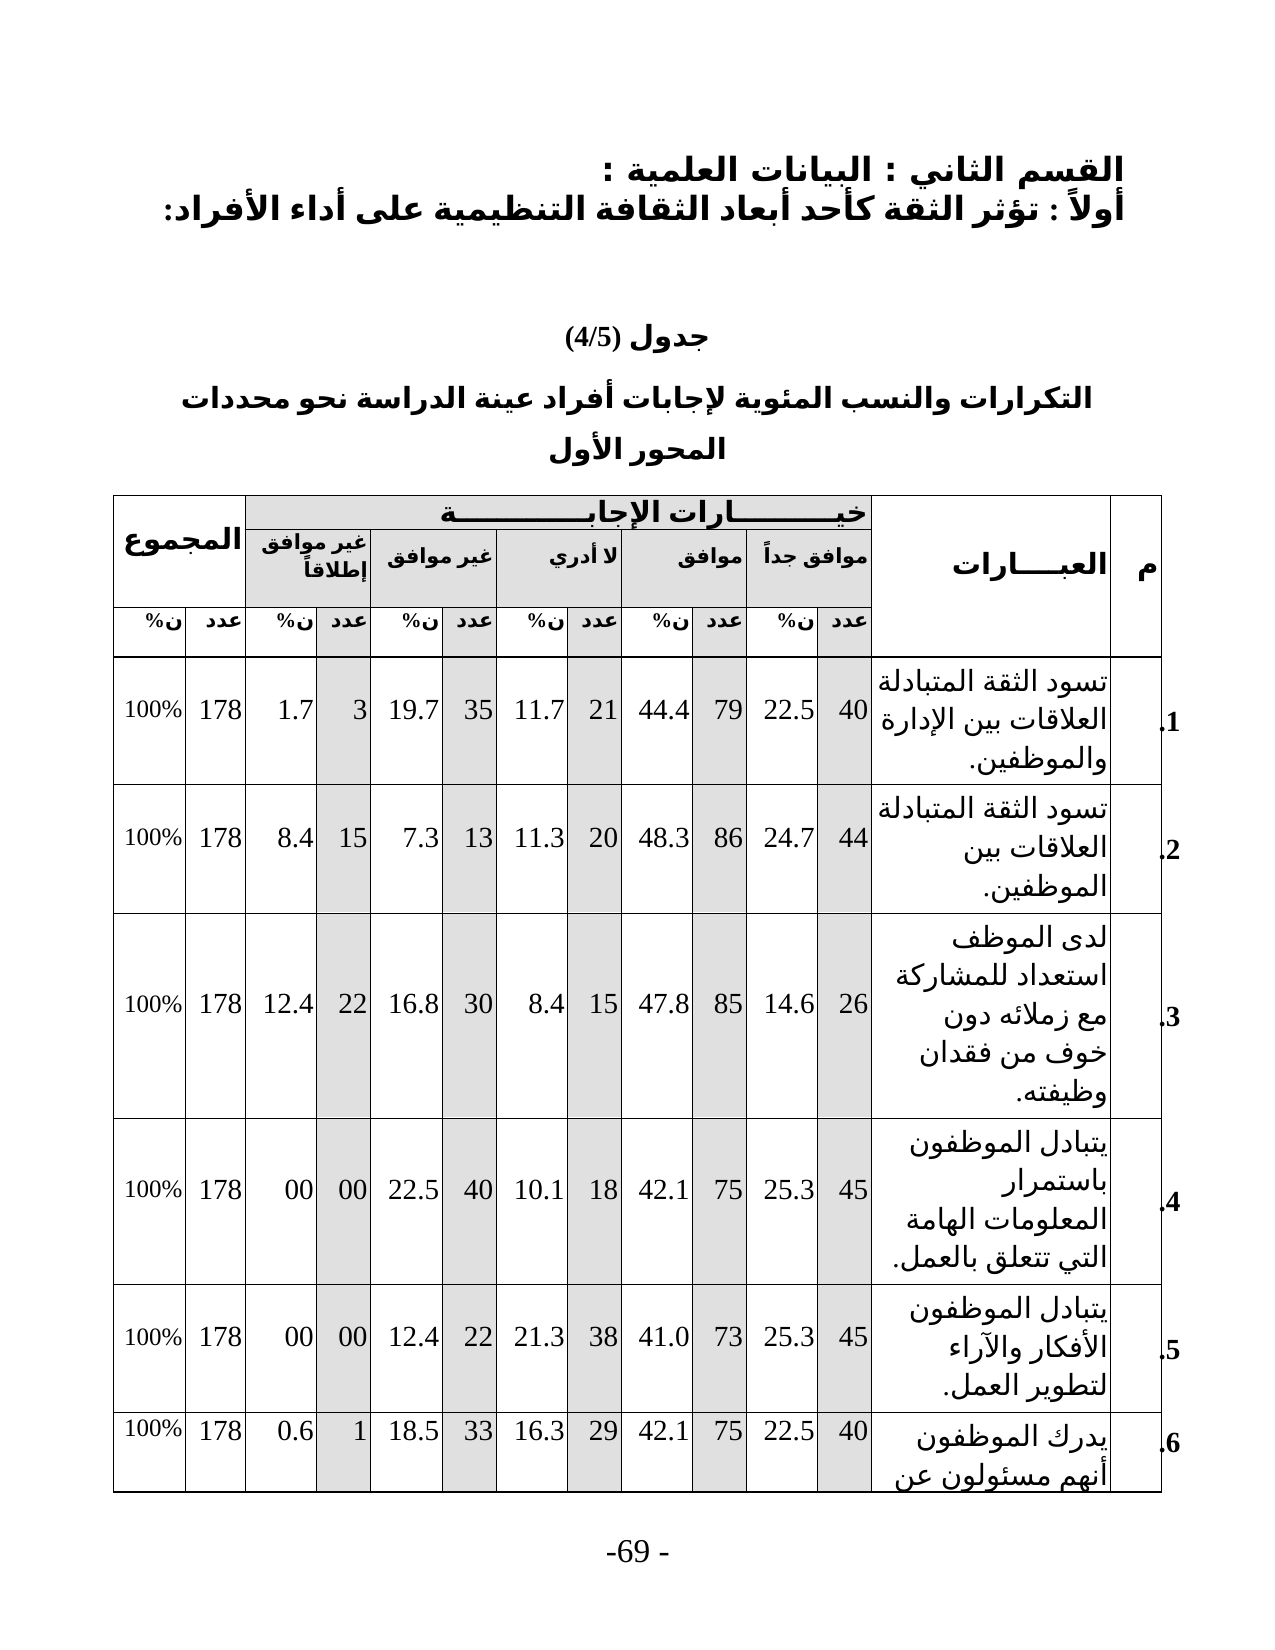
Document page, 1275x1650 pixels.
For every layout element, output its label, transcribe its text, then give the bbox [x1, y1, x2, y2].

table_cell [1111, 1413, 1161, 1491]
table_cell [1111, 914, 1161, 1117]
table_cell 48.3 [622, 785, 692, 912]
table_cell 00 [246, 1119, 316, 1284]
table_cell 1.7 [246, 658, 316, 784]
table_header العبــــارات [872, 496, 1110, 656]
table_cell 178 [186, 1413, 245, 1491]
table_cell 35 [443, 658, 496, 784]
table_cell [872, 1413, 1110, 1491]
table_cell 86 [693, 785, 746, 912]
table_cell 100% [114, 785, 185, 912]
table_cell 26 [818, 914, 871, 1117]
table_cell عدد [568, 608, 621, 656]
table_cell 47.8 [622, 914, 692, 1117]
table_cell 29 [568, 1413, 621, 1491]
table_cell 178 [186, 785, 245, 912]
table_cell 75 [693, 1119, 746, 1284]
table_cell تسود الثقة المتبادلة العلاقات بين الإدارة والموظفين. [872, 658, 1110, 784]
table_cell 00 [317, 1119, 370, 1284]
table_cell ن% [747, 608, 817, 656]
table_cell ن% [497, 608, 567, 656]
table_cell 178 [186, 914, 245, 1117]
table_cell 14.6 [747, 914, 817, 1117]
table_cell 20 [568, 785, 621, 912]
table_cell 45 [818, 1285, 871, 1412]
table_cell لدى الموظف استعداد للمشاركة مع زملائه دون خوف من فقدان وظيفته. [872, 914, 1110, 1117]
table_cell يتبادل الموظفون الأفكار والآراء لتطوير العمل. [872, 1285, 1110, 1412]
table_header م [1111, 496, 1161, 656]
text التكرارات والنسب المئوية لإجابات أفراد عينة الدراسة نحو محددات المحور الأول [150, 381, 1125, 465]
table_cell 22 [443, 1285, 496, 1412]
table_cell ن% [114, 608, 185, 656]
table_cell عدد [693, 608, 746, 656]
table_cell غير موافق إطلاقاً [246, 530, 370, 607]
table_cell عدد [186, 608, 245, 656]
table_cell [1111, 658, 1161, 784]
table_cell [1111, 1119, 1161, 1284]
table_cell موافق [622, 530, 746, 607]
table_cell 13 [443, 785, 496, 912]
table_cell 40 [818, 1413, 871, 1491]
table_cell عدد [443, 608, 496, 656]
table_cell عدد [818, 608, 871, 656]
table_cell 40 [443, 1119, 496, 1284]
table_cell 100% [114, 914, 185, 1117]
table_cell 21.3 [497, 1285, 567, 1412]
table_cell لا أدري [497, 530, 621, 607]
table_cell 7.3 [371, 785, 442, 912]
table_cell 44 [818, 785, 871, 912]
table_cell 42.1 [622, 1413, 692, 1491]
table_cell عدد [317, 608, 370, 656]
table_cell [1111, 1285, 1161, 1412]
table_cell غير موافق [371, 530, 496, 607]
table_cell 38 [568, 1285, 621, 1412]
table_cell 178 [186, 658, 245, 784]
table_cell 22.5 [747, 1413, 817, 1491]
table_cell 12.4 [246, 914, 316, 1117]
table_cell ن% [246, 608, 316, 656]
table_cell 19.7 [371, 658, 442, 784]
text القسم الثاني : البيانات العلمية : [150, 150, 1125, 189]
table_cell 22.5 [747, 658, 817, 784]
table_cell 79 [693, 658, 746, 784]
table_cell يتبادل الموظفون باستمرار المعلومات الهامة التي تتعلق بالعمل. [872, 1119, 1110, 1284]
table_cell 100% [114, 1119, 185, 1284]
table_cell 42.1 [622, 1119, 692, 1284]
table_cell 100% [114, 658, 185, 784]
table_cell 178 [186, 1119, 245, 1284]
table_cell 15 [568, 914, 621, 1117]
table_cell 21 [568, 658, 621, 784]
table_cell 24.7 [747, 785, 817, 912]
table_cell 16.3 [497, 1413, 567, 1491]
table_header خيــــــــــارات الإجابـــــــــــــة [246, 496, 871, 529]
text جدول (4/5) [150, 319, 1125, 352]
table_cell 00 [317, 1285, 370, 1412]
table_cell 11.7 [497, 658, 567, 784]
table_cell 100% [114, 1413, 185, 1491]
table_cell ن% [371, 608, 442, 656]
table_cell 1 [317, 1413, 370, 1491]
table_cell 8.4 [246, 785, 316, 912]
text أولاً : تؤثر الثقة كأحد أبعاد الثقافة التنظيمية على أداء الأفراد: [150, 189, 1125, 227]
table_cell 100% [114, 1285, 185, 1412]
table_cell 10.1 [497, 1119, 567, 1284]
table_cell 25.3 [747, 1285, 817, 1412]
table_cell 25.3 [747, 1119, 817, 1284]
table_cell 41.0 [622, 1285, 692, 1412]
table_cell 8.4 [497, 914, 567, 1117]
table_cell موافق جداً [747, 530, 871, 607]
table_cell 73 [693, 1285, 746, 1412]
table_cell 40 [818, 658, 871, 784]
table_cell 11.3 [497, 785, 567, 912]
table_cell 3 [317, 658, 370, 784]
table_cell [1111, 785, 1161, 912]
table_cell 22.5 [371, 1119, 442, 1284]
table_cell 75 [693, 1413, 746, 1491]
table_cell 30 [443, 914, 496, 1117]
table_cell 12.4 [371, 1285, 442, 1412]
table_cell 85 [693, 914, 746, 1117]
table_cell 15 [317, 785, 370, 912]
table_header المجموع [114, 496, 245, 607]
table_cell 00 [246, 1285, 316, 1412]
table_cell 45 [818, 1119, 871, 1284]
table_cell 18 [568, 1119, 621, 1284]
table_cell ن% [622, 608, 692, 656]
table_cell تسود الثقة المتبادلة العلاقات بين الموظفين. [872, 785, 1110, 912]
table_cell 178 [186, 1285, 245, 1412]
table_cell 44.4 [622, 658, 692, 784]
table_cell 16.8 [371, 914, 442, 1117]
table_cell 0.6 [246, 1413, 316, 1491]
table_cell 22 [317, 914, 370, 1117]
table_cell 18.5 [371, 1413, 442, 1491]
table_cell 33 [443, 1413, 496, 1491]
